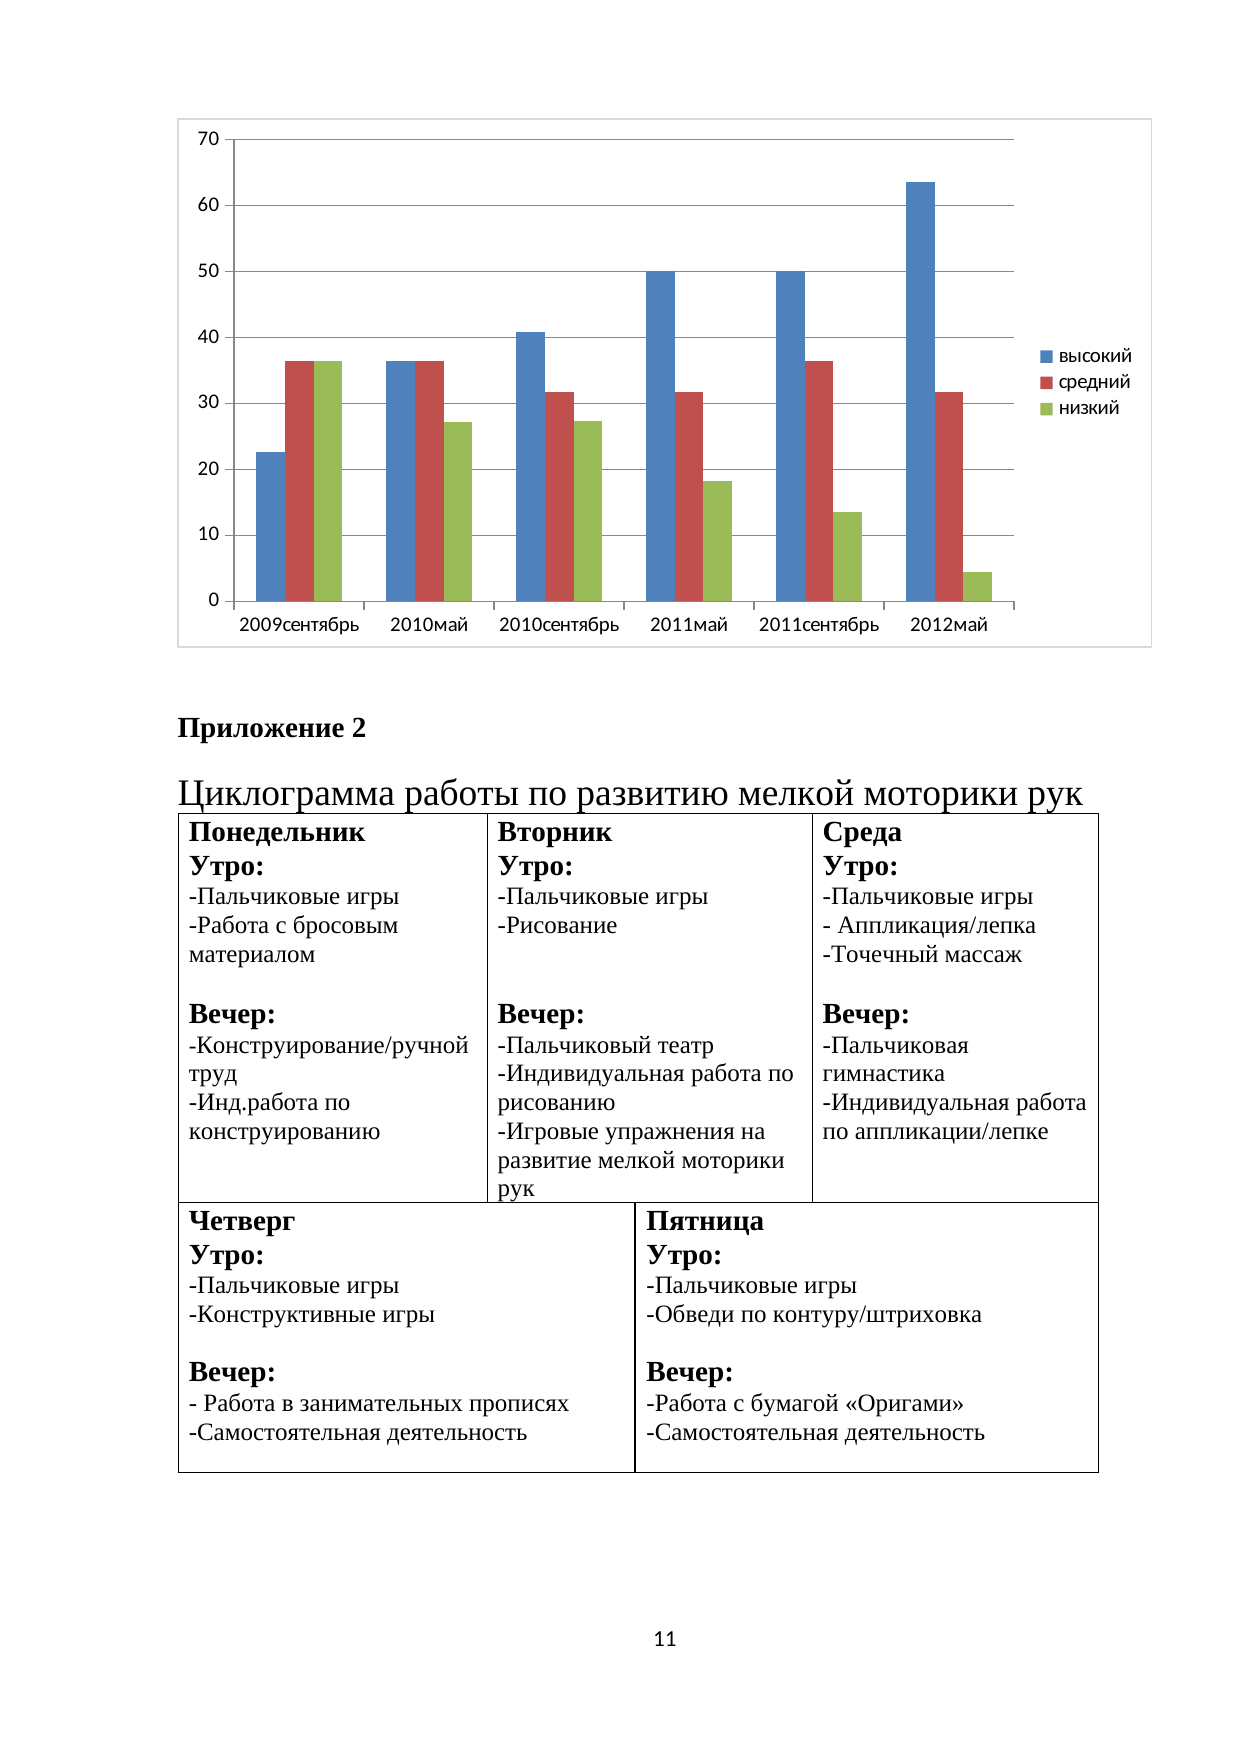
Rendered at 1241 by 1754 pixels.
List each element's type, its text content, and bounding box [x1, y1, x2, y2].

table_cell Пятница Утро: -Пальчиковые игры -Обведи по контуру/штриховка Вечер: -Работа с бумагой «Оригами» -Самостоятельная деятельность [636, 1203, 1098, 1472]
text Циклограмма работы по развитию мелкой моторики рук [177, 770, 1152, 813]
table_header Вторник Утро: -Пальчиковые игры -Рисование Вечер: -Пальчиковый театр -Индивидуальная работа по рисованию -Игровые упражнения на развитие мелкой моторики рук [488, 814, 812, 1202]
table_cell Четверг Утро: -Пальчиковые игры -Конструктивные игры Вечер: - Работа в занимательных прописях -Самостоятельная деятельность [179, 1203, 634, 1472]
table_header Среда Утро: -Пальчиковые игры - Аппликация/лепка -Точечный массаж Вечер: -Пальчиковая гимнастика -Индивидуальная работа по аппликации/лепке [813, 814, 1098, 1202]
table_header Понедельник Утро: -Пальчиковые игры -Работа с бросовым материалом Вечер: -Конструирование/ручной труд -Инд.работа по конструированию [179, 814, 487, 1202]
text Приложение 2 [177, 710, 1152, 744]
